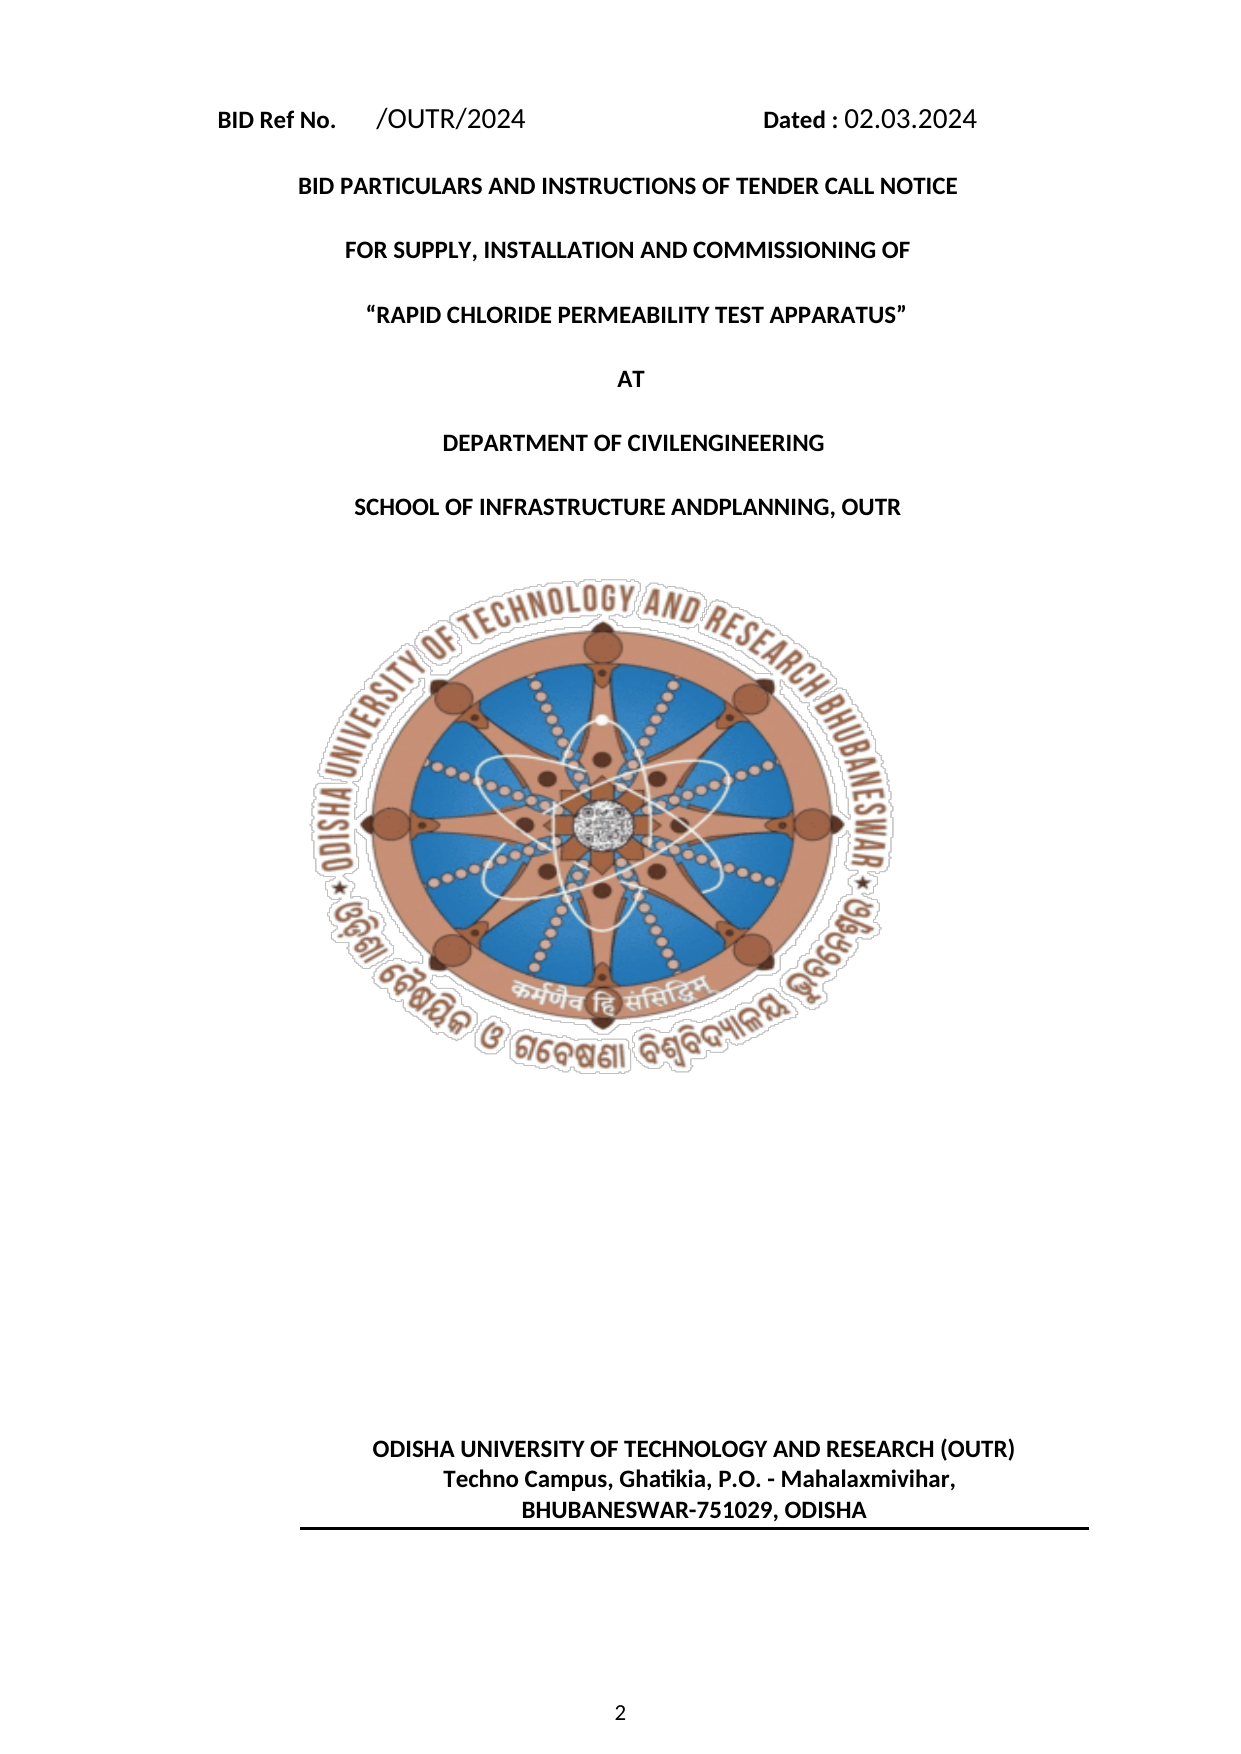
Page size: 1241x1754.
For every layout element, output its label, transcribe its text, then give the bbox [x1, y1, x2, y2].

picture [293, 567, 907, 1087]
text BID Ref No. /OUTR/2024 Dated : 02.03.2024 [217, 100, 1038, 136]
text BID PARTICULARS AND INSTRUCTIONS OF TENDER CALL NOTICE [217, 171, 1038, 201]
table_header ODISHA UNIVERSITY OF TECHNOLOGY AND RESEARCH (OUTR) Techno Campus, Ghatikia, P.O. - Mahalaxmivihar, BHUBANESWAR-751029, ODISHA [148, 1189, 1225, 1530]
text “RAPID CHLORIDE PERMEABILITY TEST APPARATUS” [217, 299, 1038, 329]
text DEPARTMENT OF CIVILENGINEERING [217, 427, 1038, 458]
text FOR SUPPLY, INSTALLATION AND COMMISSIONING OF [217, 235, 1038, 265]
text AT [217, 363, 1038, 393]
text SCHOOL OF INFRASTRUCTURE ANDPLANNING, OUTR [217, 491, 1038, 522]
